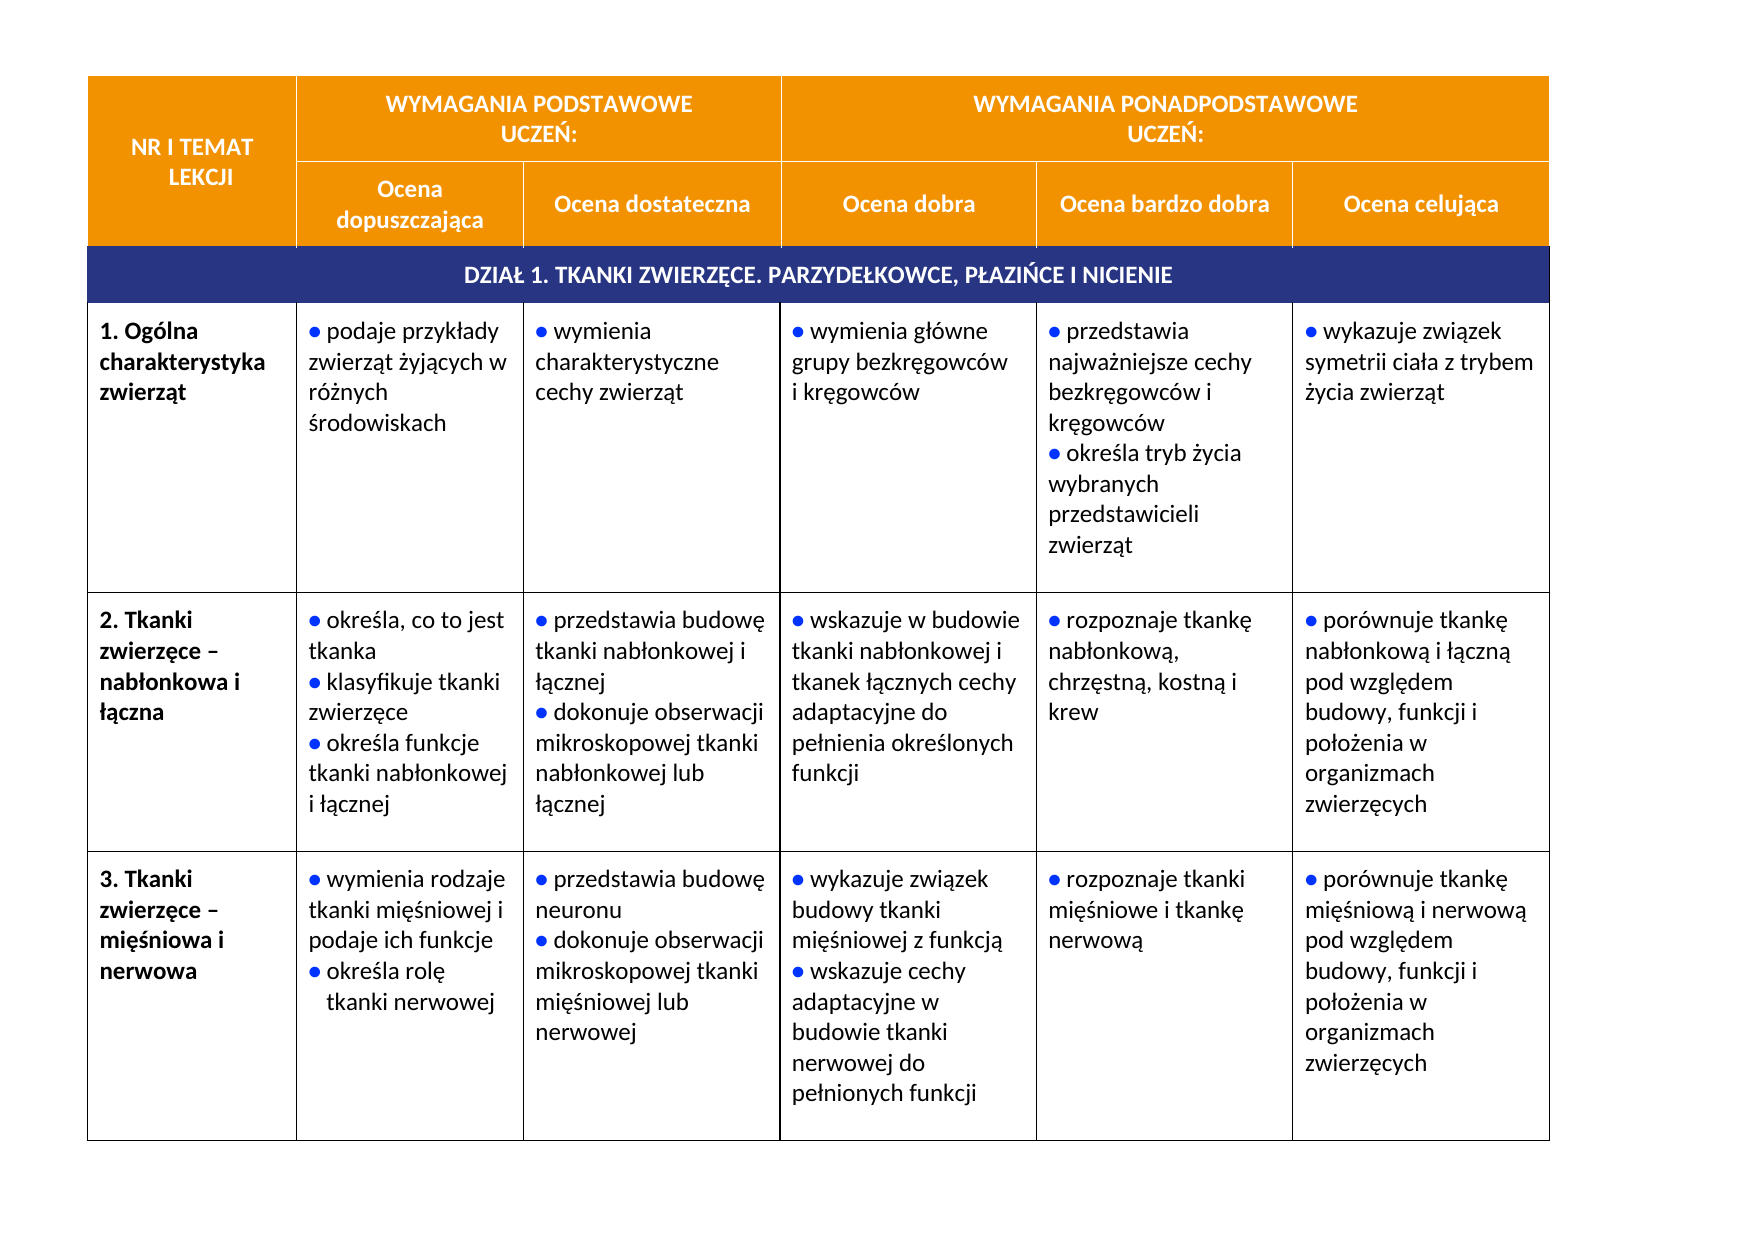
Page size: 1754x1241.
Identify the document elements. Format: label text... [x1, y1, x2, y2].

table_cell • wymienia główne grupy bezkręgowców i kręgowców [781, 303, 1036, 592]
table_header Nr i temat lekcji [88, 76, 296, 246]
table_cell 3. Tkanki zwierzęce – mięśniowa i nerwowa [88, 852, 296, 1140]
table_header Wymagania podstawowe Uczeń: [297, 76, 781, 161]
table_cell • porównuje tkankę mięśniową i nerwową pod względem budowy, funkcji i położenia w organizmach zwierzęcych [1293, 852, 1549, 1140]
table_cell 1. Ogólna charakterystyka zwierząt [88, 303, 296, 592]
table_cell • rozpoznaje tkanki mięśniowe i tkankę nerwową [1037, 852, 1292, 1140]
table_cell DZIAŁ 1. TKANKI ZWIERZĘCE. PARZYDEŁKOWCE, PŁAZIŃCE I NICIENIE [88, 248, 1549, 302]
table_cell • wymienia charakterystyczne cechy zwierząt [524, 303, 779, 592]
table_cell • porównuje tkankę nabłonkową i łączną pod względem budowy, funkcji i położenia w organizmach zwierzęcych [1293, 593, 1549, 851]
table_cell • wykazuje związek symetrii ciała z trybem życia zwierząt [1293, 303, 1549, 592]
table_cell • przedstawia najważniejsze cechy bezkręgowców i kręgowców • określa tryb życia wybranych przedstawicieli zwierząt [1037, 303, 1292, 592]
table_cell Ocena celująca [1293, 162, 1549, 246]
table_cell Ocena dostateczna [524, 162, 781, 246]
table_cell • przedstawia budowę neuronu • dokonuje obserwacji mikroskopowej tkanki mięśniowej lub nerwowej [524, 852, 779, 1140]
table_cell • wymienia rodzaje tkanki mięśniowej i podaje ich funkcje • określa rolę tkanki nerwowej [297, 852, 523, 1140]
table_header Wymagania ponadpodstawowe Uczeń: [782, 76, 1549, 161]
table_cell Ocena bardzo dobra [1037, 162, 1292, 246]
table_cell • wykazuje związek budowy tkanki mięśniowej z funkcją • wskazuje cechy adaptacyjne w budowie tkanki nerwowej do pełnionych funkcji [781, 852, 1036, 1140]
table_cell • przedstawia budowę tkanki nabłonkowej i łącznej • dokonuje obserwacji mikroskopowej tkanki nabłonkowej lub łącznej [524, 593, 779, 851]
table_cell 2. Tkanki zwierzęce – nabłonkowa i łączna [88, 593, 296, 851]
table_cell • wskazuje w budowie tkanki nabłonkowej i tkanek łącznych cechy adaptacyjne do pełnienia określonych funkcji [781, 593, 1036, 851]
table_cell Ocena dobra [782, 162, 1036, 246]
table_cell • podaje przykłady zwierząt żyjących w różnych środowiskach [297, 303, 523, 592]
table_cell Ocena dopuszczająca [297, 162, 523, 246]
table_cell • określa, co to jest tkanka • klasyfikuje tkanki zwierzęce • określa funkcje tkanki nabłonkowej i łącznej [297, 593, 523, 851]
table_cell • rozpoznaje tkankę nabłonkową, chrzęstną, kostną i krew [1037, 593, 1292, 851]
